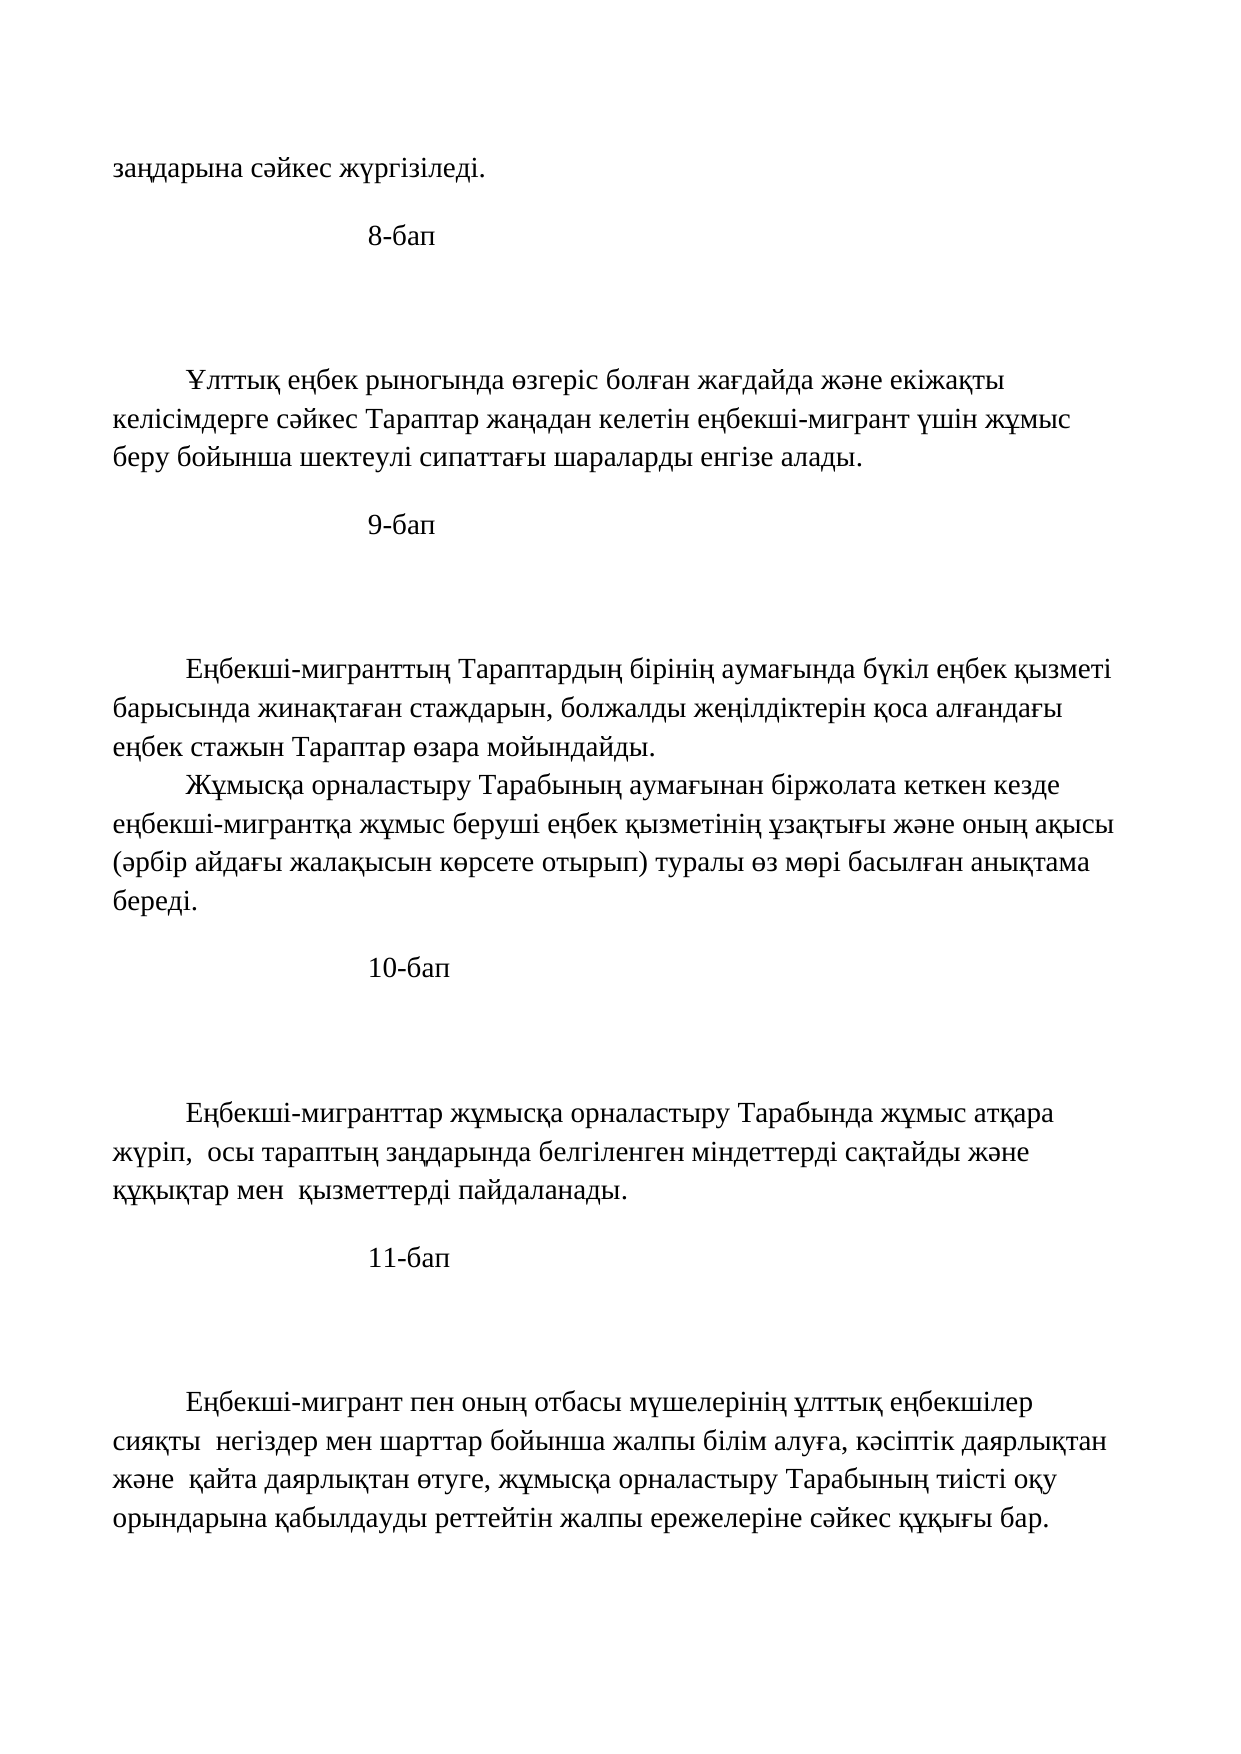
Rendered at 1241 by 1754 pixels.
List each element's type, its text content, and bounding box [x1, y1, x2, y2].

text 11-бап [112, 1240, 1128, 1342]
text Еңбекші-мигранттың Тараптардың бірінің аумағында бүкіл еңбек қызметі барысында жинақтаған стаждарын, болжалды жеңілдіктерін қоса алғандағы еңбек стажын Тараптар өзара мойындайды. Жұмысқа орналастыру Тарабының аумағынан біржолата кеткен кезде еңбекші-мигрантқа жұмыс беруші еңбек қызметінің ұзақтығы және оның ақысы (әрбір айдағы жалақысын көрсете отырып) туралы өз мөрі басылған анықтама береді. [112, 613, 1128, 947]
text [112, 150, 1128, 214]
text 8-бап [112, 218, 1128, 320]
text Еңбекші-мигранттар жұмысқа орналастыру Тарабында жұмыс атқара жүріп, осы тараптың заңдарында белгіленген міндеттерді сақтайды және құқықтар мен қызметтерді пайдаланады. [112, 1057, 1128, 1236]
text Еңбекші-мигрант пен оның отбасы мүшелерінің ұлттық еңбекшілер сияқты негіздер мен шарттар бойынша жалпы білім алуға, кәсіптік даярлықтан және қайта даярлықтан өтуге, жұмысқа орналастыру Тарабының тиісті оқу орындарына қабылдауды реттейтін жалпы ережелеріне сәйкес құқығы бар. [112, 1346, 1128, 1564]
text 10-бап [112, 951, 1128, 1053]
text Ұлттық еңбек рыногында өзгеріс болған жағдайда және екіжақты келісімдерге сәйкес Тараптар жаңадан келетін еңбекші-мигрант үшін жұмыс беру бойынша шектеулі сипаттағы шараларды енгізе алады. [112, 324, 1128, 503]
text 9-бап [112, 507, 1128, 609]
